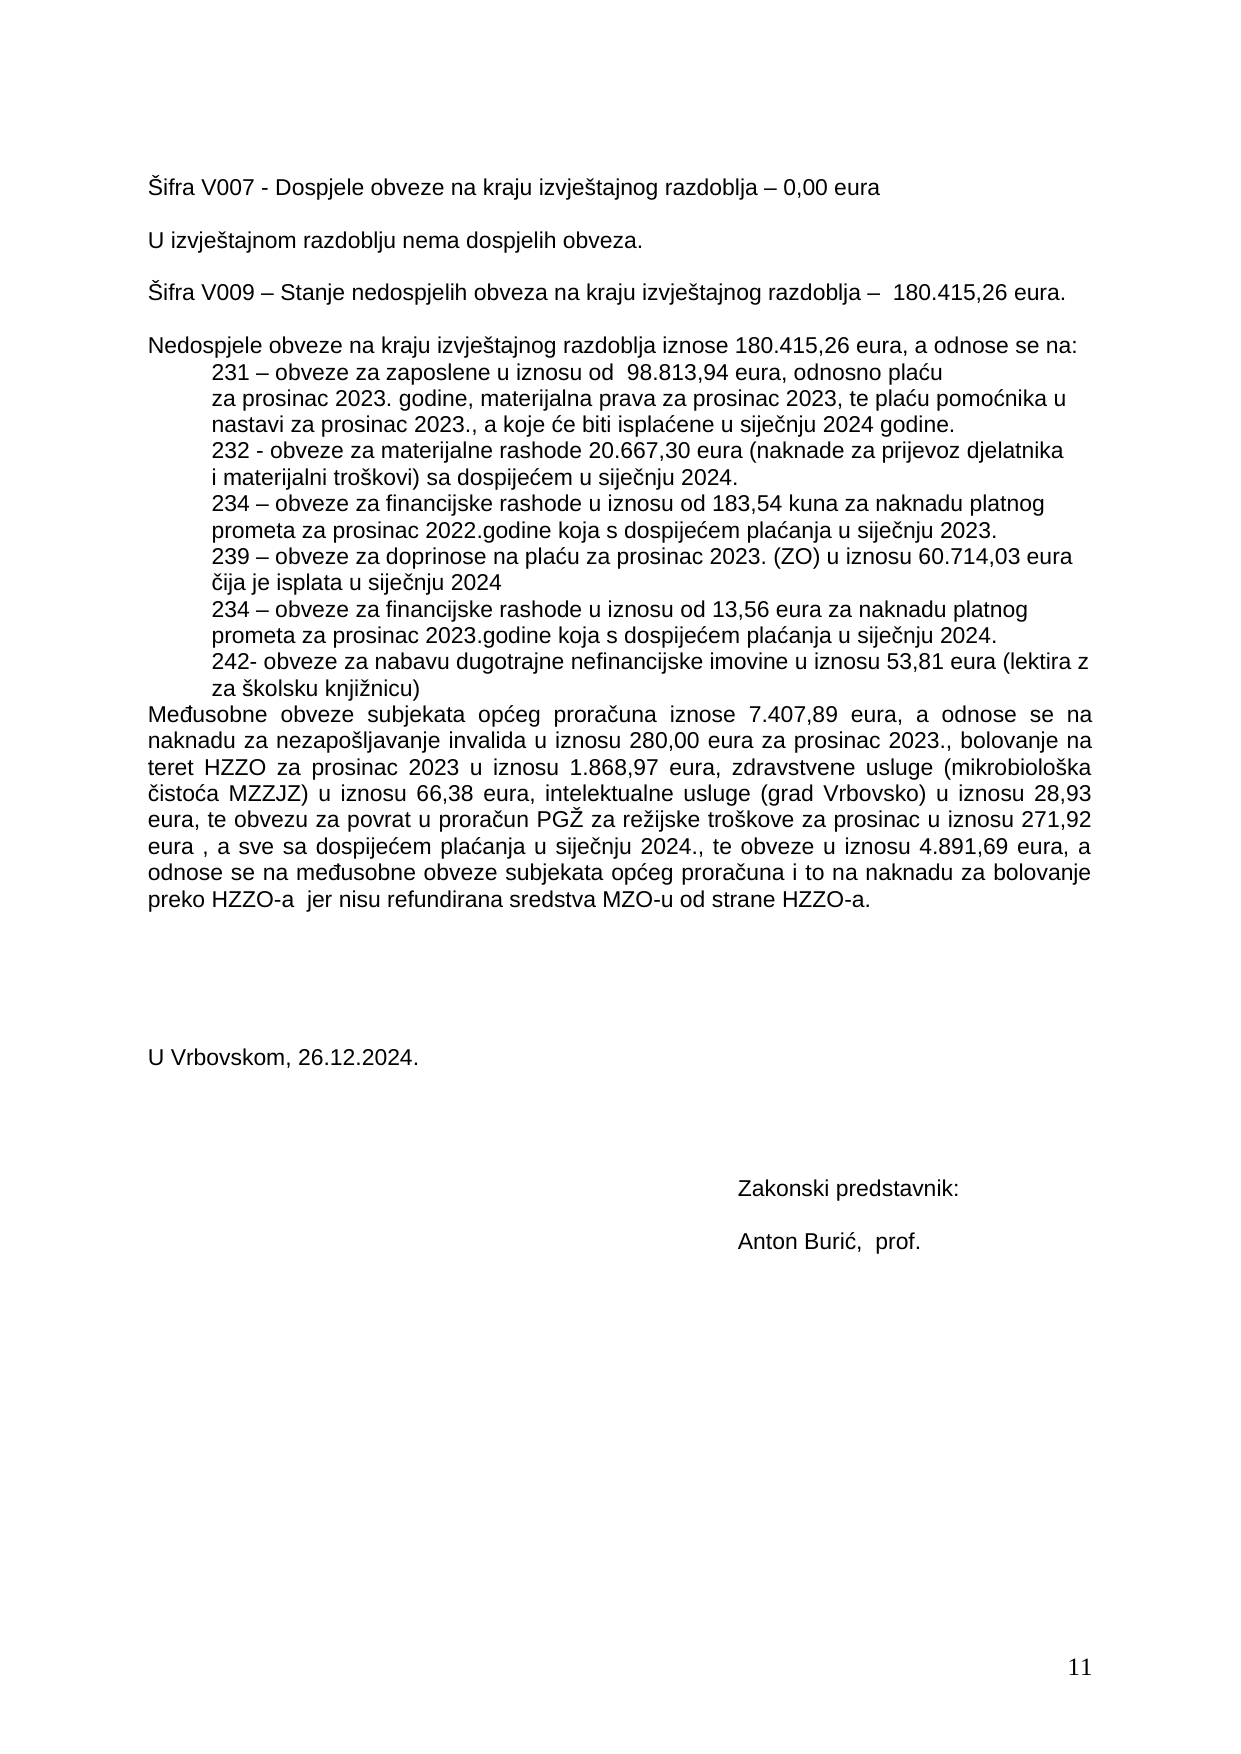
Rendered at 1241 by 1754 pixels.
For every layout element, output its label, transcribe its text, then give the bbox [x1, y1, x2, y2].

text U izvještajnom razdoblju nema dospjelih obveza. [148, 227, 1093, 253]
text za prosinac 2023. godine, materijalna prava za prosinac 2023, te plaću pomoćnika u [148, 385, 1093, 411]
text 231 – obveze za zaposlene u iznosu od 98.813,94 eura, odnosno plaću [148, 358, 1093, 385]
text Međusobne obveze subjekata općeg proračuna iznose 7.407,89 eura, a odnose se na naknadu za nezapošljavanje invalida u iznosu 280,00 eura za prosinac 2023., bolovanje na teret HZZO za prosinac 2023 u iznosu 1.868,97 eura, zdravstvene usluge (mikrobiološka čistoća MZZJZ) u iznosu 66,38 eura, intelektualne usluge (grad Vrbovsko) u iznosu 28,93 eura, te obvezu za povrat u proračun PGŽ za režijske troškove za prosinac u iznosu 271,92 eura , a sve sa dospijećem plaćanja u siječnju 2024., te obveze u iznosu 4.891,69 eura, a odnose se na međusobne obveze subjekata općeg proračuna i to na naknadu za bolovanje preko HZZO-a jer nisu refundirana sredstva MZO-u od strane HZZO-a. [148, 701, 1093, 912]
text 242- obveze za nabavu dugotrajne nefinancijske imovine u iznosu 53,81 eura (lektira z [148, 648, 1093, 675]
text U Vrbovskom, 26.12.2024. [148, 1044, 1093, 1070]
text 234 – obveze za financijske rashode u iznosu od 183,54 kuna za naknadu platnog [148, 490, 1093, 517]
text 232 - obveze za materijalne rashode 20.667,30 eura (naknade za prijevoz djelatnika [148, 437, 1093, 464]
text Šifra V009 – Stanje nedospjelih obveza na kraju izvještajnog razdoblja – 180.415,26 eura. [148, 279, 1093, 306]
text Zakonski predstavnik: [148, 1175, 1093, 1202]
text 234 – obveze za financijske rashode u iznosu od 13,56 eura za naknadu platnog [148, 596, 1093, 622]
text i materijalni troškovi) sa dospijećem u siječnju 2024. [148, 464, 1093, 490]
text Anton Burić, prof. [148, 1228, 1093, 1254]
text prometa za prosinac 2023.godine koja s dospijećem plaćanja u siječnju 2024. [148, 622, 1093, 648]
text Nedospjele obveze na kraju izvještajnog razdoblja iznose 180.415,26 eura, a odnose se na: [148, 332, 1093, 358]
text Šifra V007 - Dospjele obveze na kraju izvještajnog razdoblja – 0,00 eura [148, 174, 1093, 200]
text čija je isplata u siječnju 2024 [148, 569, 1093, 596]
text nastavi za prosinac 2023., a koje će biti isplaćene u siječnju 2024 godine. [148, 411, 1093, 437]
text 239 – obveze za doprinose na plaću za prosinac 2023. (ZO) u iznosu 60.714,03 eura [148, 543, 1093, 569]
text za školsku knjižnicu) [148, 675, 1093, 701]
text prometa za prosinac 2022.godine koja s dospijećem plaćanja u siječnju 2023. [148, 517, 1093, 543]
